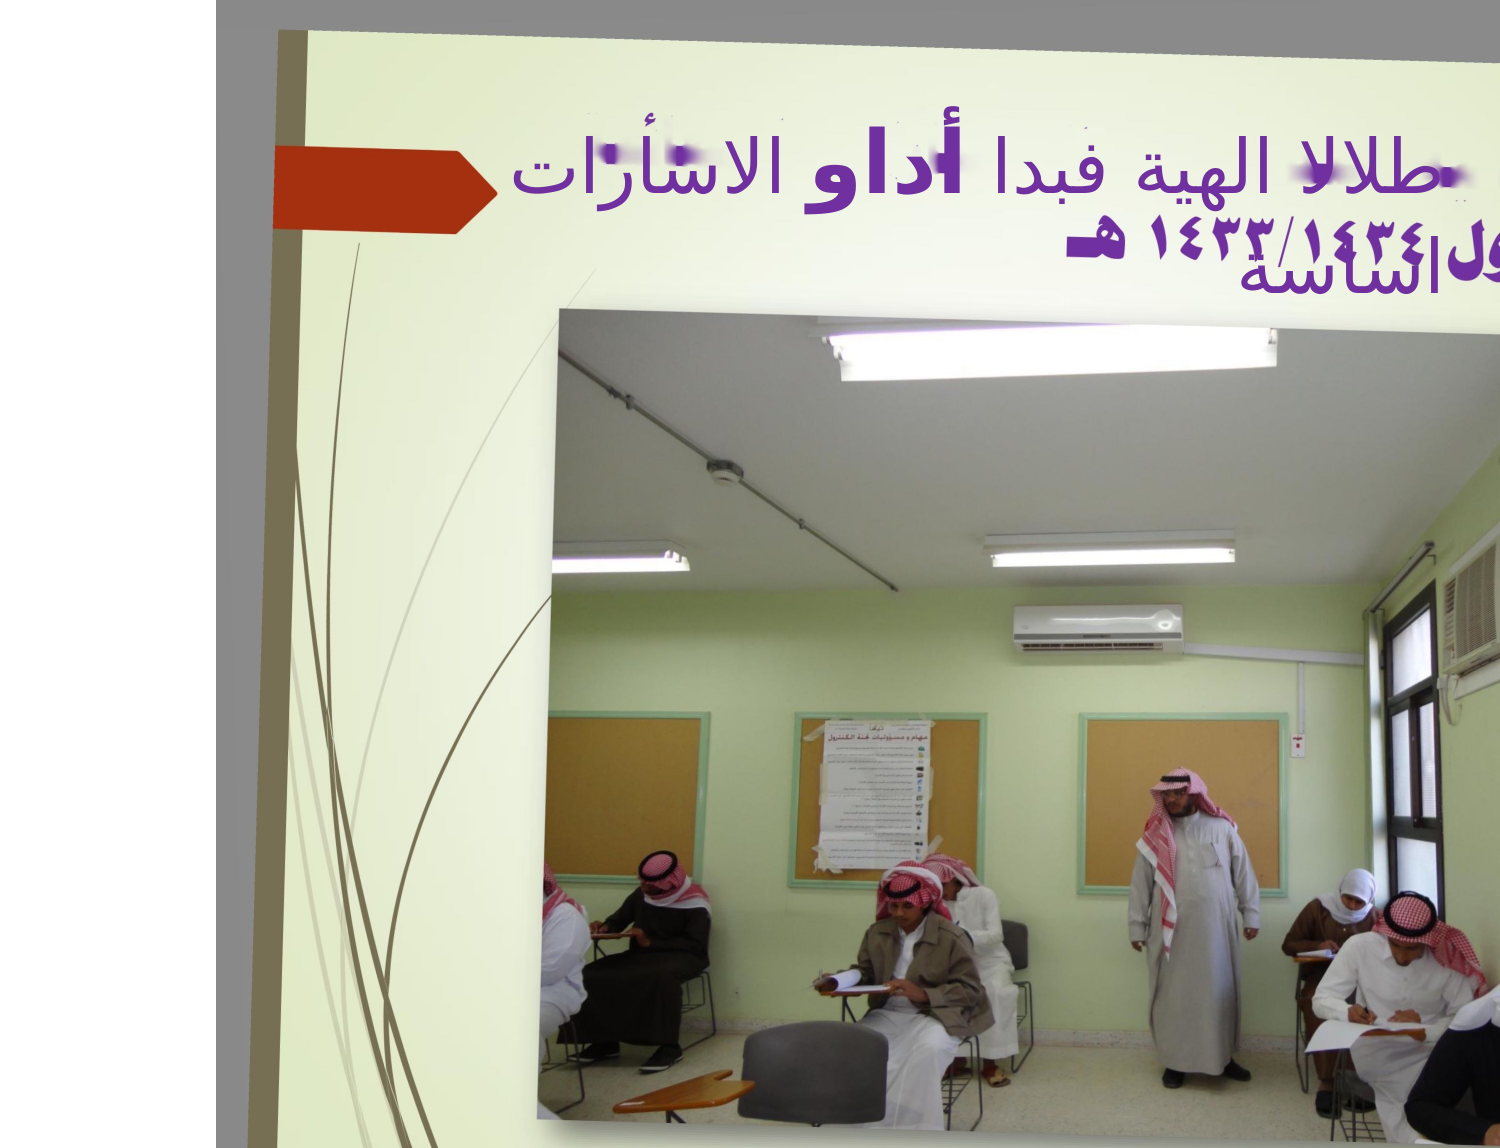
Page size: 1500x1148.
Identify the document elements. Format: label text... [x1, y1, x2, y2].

picture [216, 0, 1500, 1148]
text طلالا الهية فبدا أداو الاسارات اساسة [285, 113, 1446, 313]
